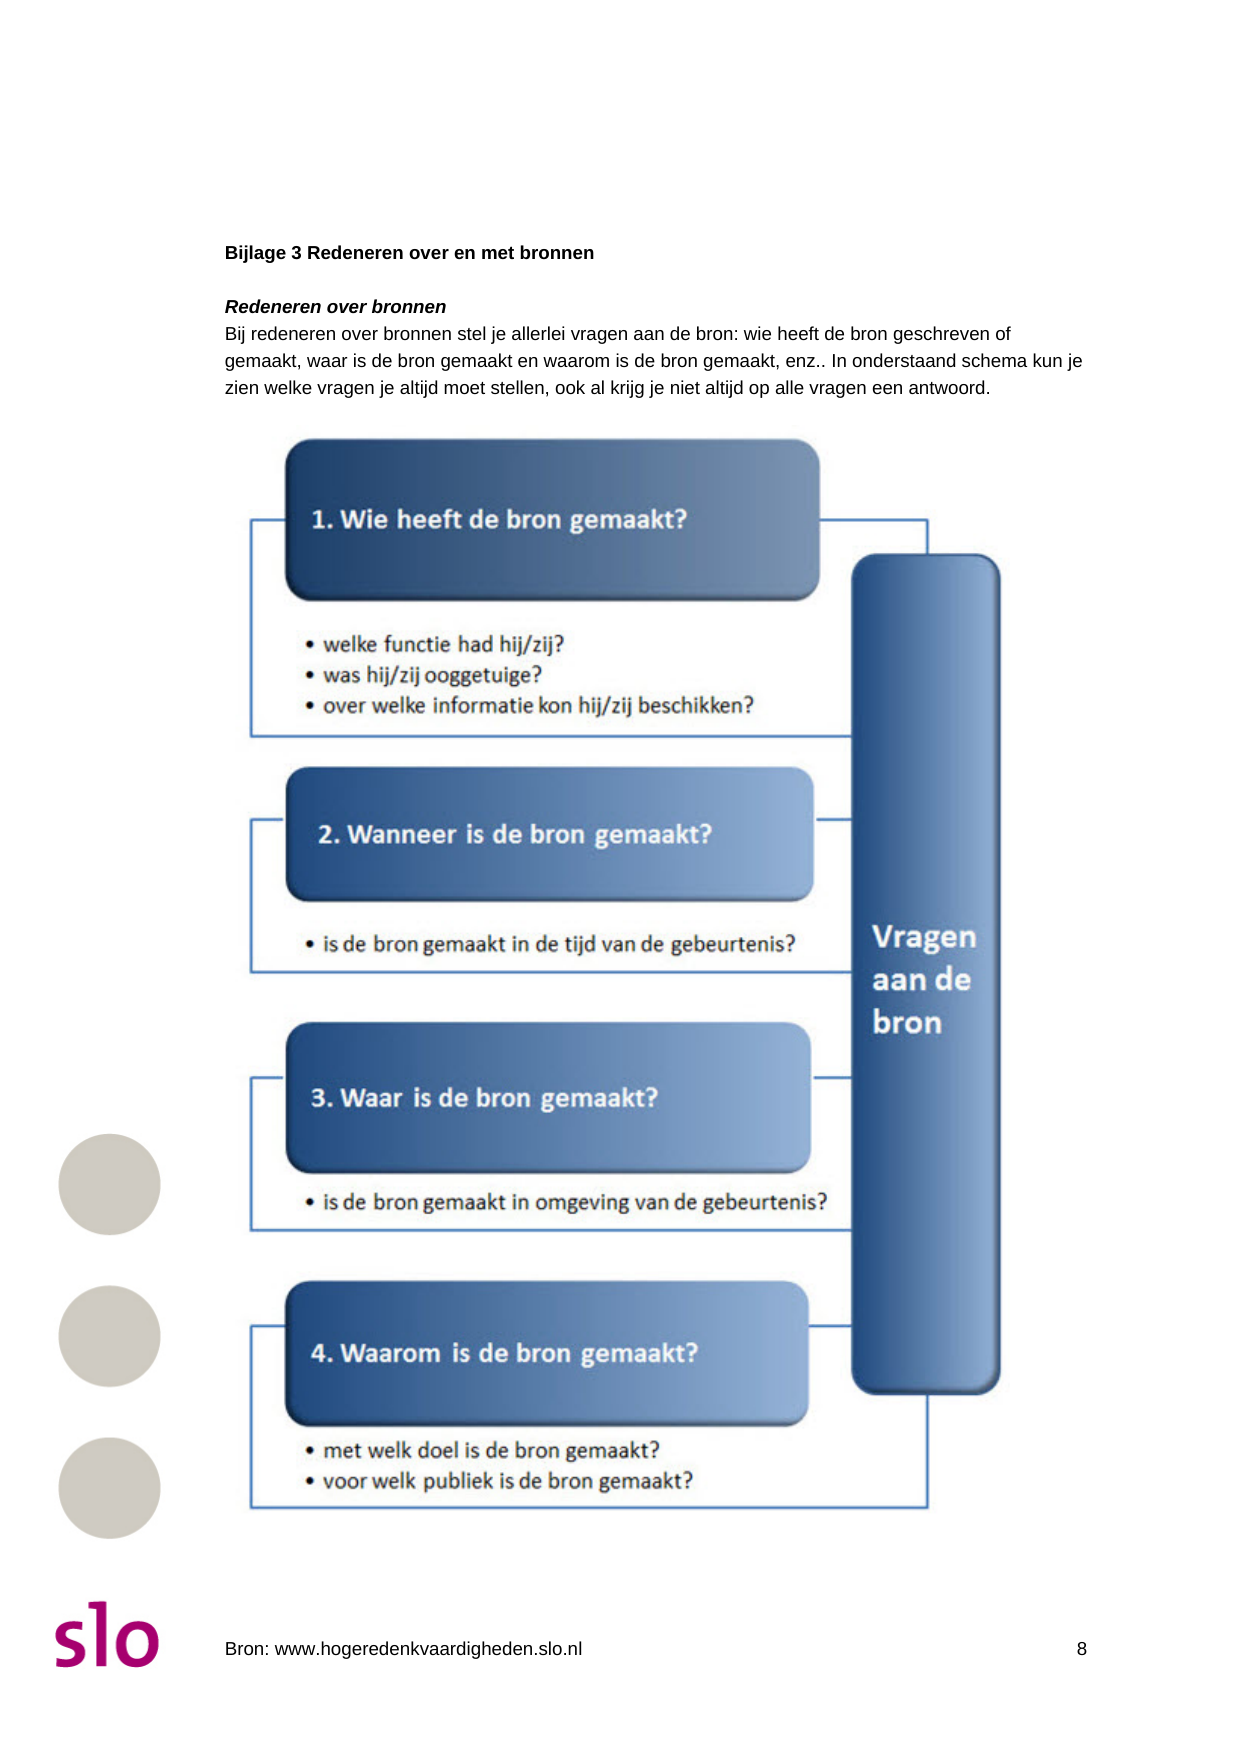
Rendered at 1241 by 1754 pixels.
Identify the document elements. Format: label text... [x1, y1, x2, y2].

picture [37, 1117, 176, 1682]
picture [224, 425, 1028, 1524]
text Bijlage 3 Redeneren over en met bronnen [224, 236, 1092, 263]
text Bij redeneren over bronnen stel je allerlei vragen aan de bron: wie heeft de bron geschreven of gemaakt, waar is de bron gemaakt en waarom is de bron gemaakt, enz.. In onderstaand schema kun je zien welke vragen je altijd moet stellen, ook al krijg je niet altijd op alle vragen een antwoord. [224, 317, 1092, 426]
text Redeneren over bronnen [224, 290, 1092, 317]
